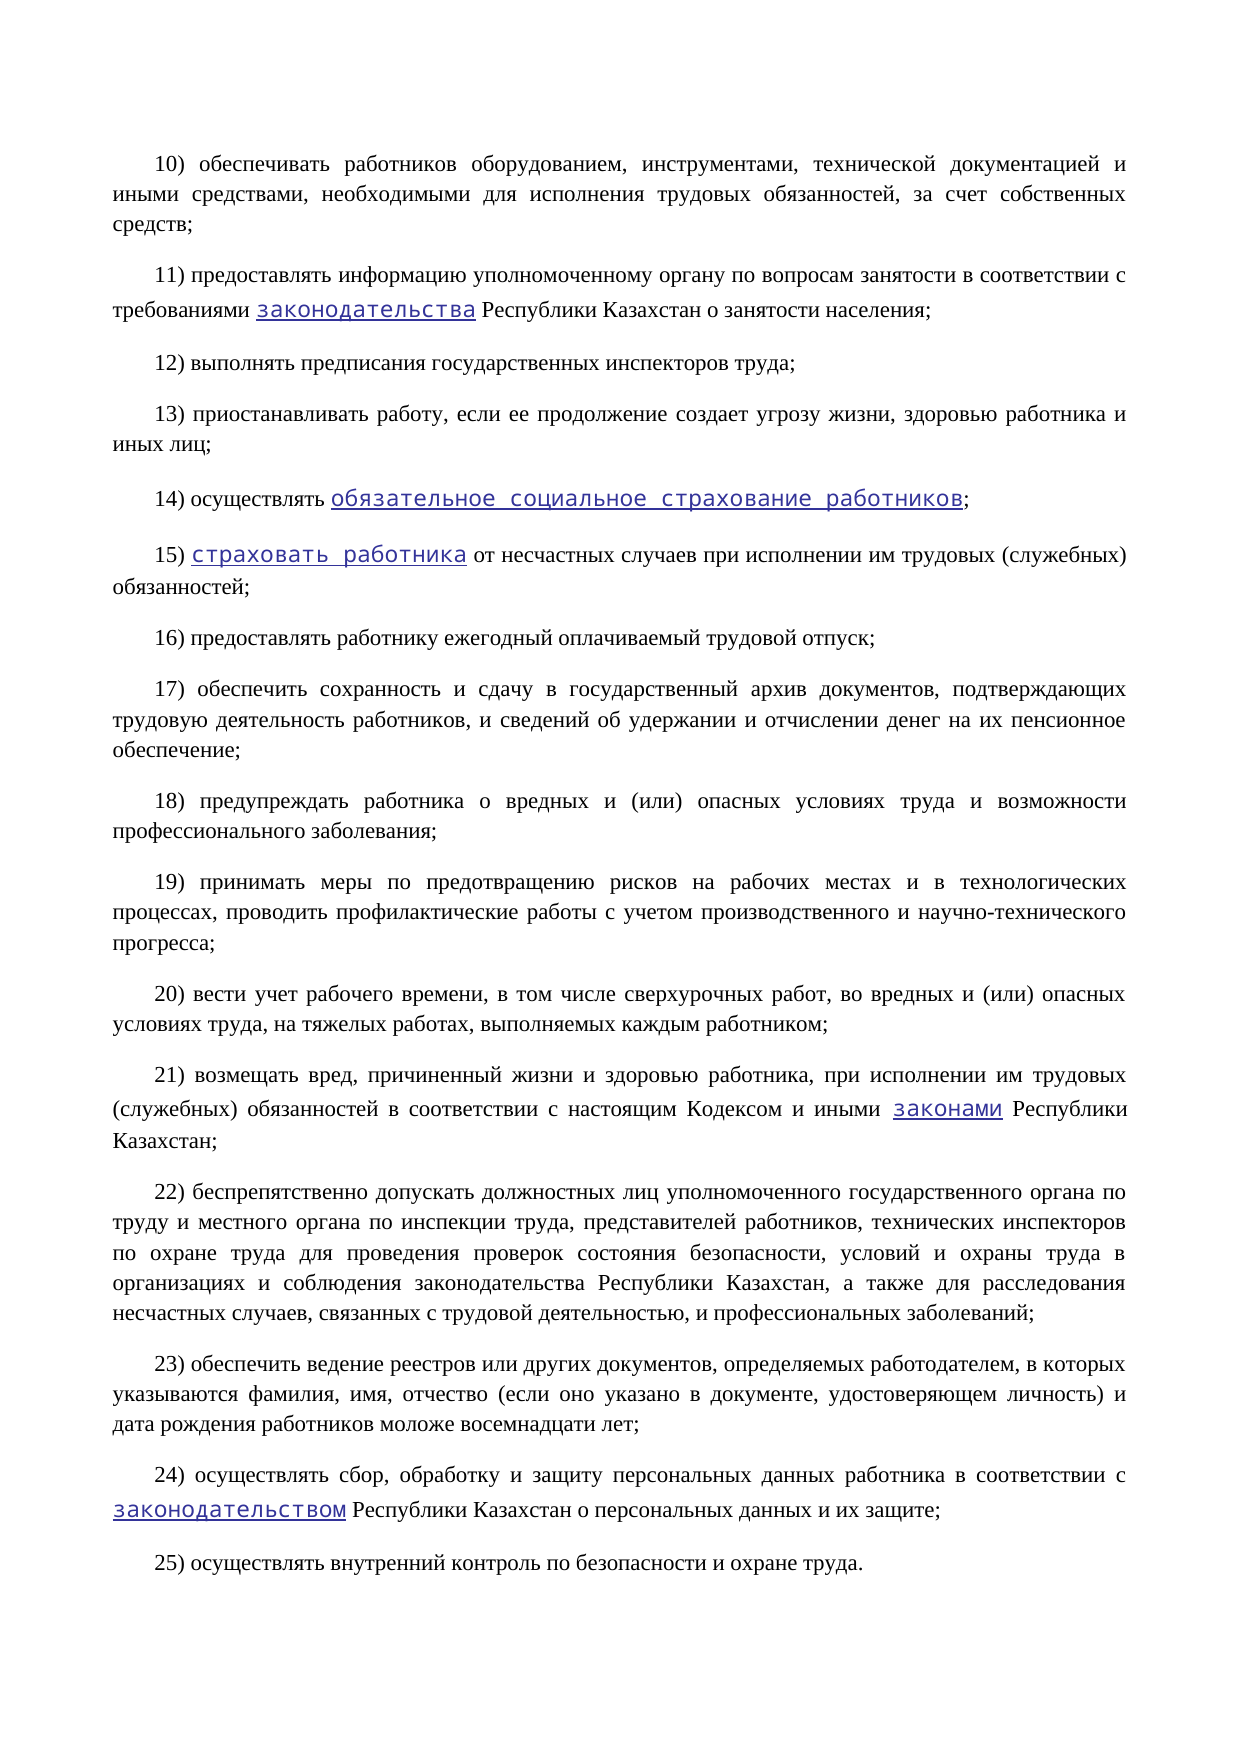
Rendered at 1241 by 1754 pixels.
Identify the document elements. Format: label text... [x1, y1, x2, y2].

text 23) обеспечить ведение реестров или других документов, определяемых работодателем, в которых указываются фамилия, имя, отчество (если оно указано в документе, удостоверяющем личность) и дата рождения работников моложе восемнадцати лет; [112, 1350, 1128, 1437]
text 20) вести учет рабочего времени, в том числе сверхурочных работ, во вредных и (или) опасных условиях труда, на тяжелых работах, выполняемых каждым работником; [112, 980, 1128, 1036]
text 21) возмещать вред, причиненный жизни и здоровью работника, при исполнении им трудовых (служебных) обязанностей в соответствии с настоящим Кодексом и иными законами Республики Казахстан; [112, 1061, 1128, 1153]
text 17) обеспечить сохранность и сдачу в государственный архив документов, подтверждающих трудовую деятельность работников, и сведений об удержании и отчислении денег на их пенсионное обеспечение; [112, 676, 1128, 762]
text 19) принимать меры по предотвращению рисков на рабочих местах и в технологических процессах, проводить профилактические работы с учетом производственного и научно-технического прогресса; [112, 868, 1128, 955]
text 10) обеспечивать работников оборудованием, инструментами, технической документацией и иными средствами, необходимыми для исполнения трудовых обязанностей, за счет собственных средств; [112, 150, 1128, 237]
text 15) страховать работника от несчастных случаев при исполнении им трудовых (служебных) обязанностей; [112, 538, 1128, 600]
text 18) предупреждать работника о вредных и (или) опасных условиях труда и возможности профессионального заболевания; [112, 787, 1128, 843]
text 14) осуществлять обязательное социальное страхование работников; [112, 482, 1128, 513]
text 24) осуществлять сбор, обработку и защиту персональных данных работника в соответствии с законодательством Республики Казахстан о персональных данных и их защите; [112, 1461, 1128, 1524]
text 11) предоставлять информацию уполномоченному органу по вопросам занятости в соответствии с требованиями законодательства Республики Казахстан о занятости населения; [112, 261, 1128, 324]
text 13) приостанавливать работу, если ее продолжение создает угрозу жизни, здоровью работника и иных лиц; [112, 400, 1128, 457]
text 25) осуществлять внутренний контроль по безопасности и охране труда. [112, 1549, 1128, 1576]
text 16) предоставлять работнику ежегодный оплачиваемый трудовой отпуск; [112, 624, 1128, 651]
text 22) беспрепятственно допускать должностных лиц уполномоченного государственного органа по труду и местного органа по инспекции труда, представителей работников, технических инспекторов по охране труда для проведения проверок состояния безопасности, условий и охраны труда в организациях и соблюдения законодательства Республики Казахстан, а также для расследования несчастных случаев, связанных с трудовой деятельностью, и профессиональных заболеваний; [112, 1178, 1128, 1325]
text 12) выполнять предписания государственных инспекторов труда; [112, 349, 1128, 376]
